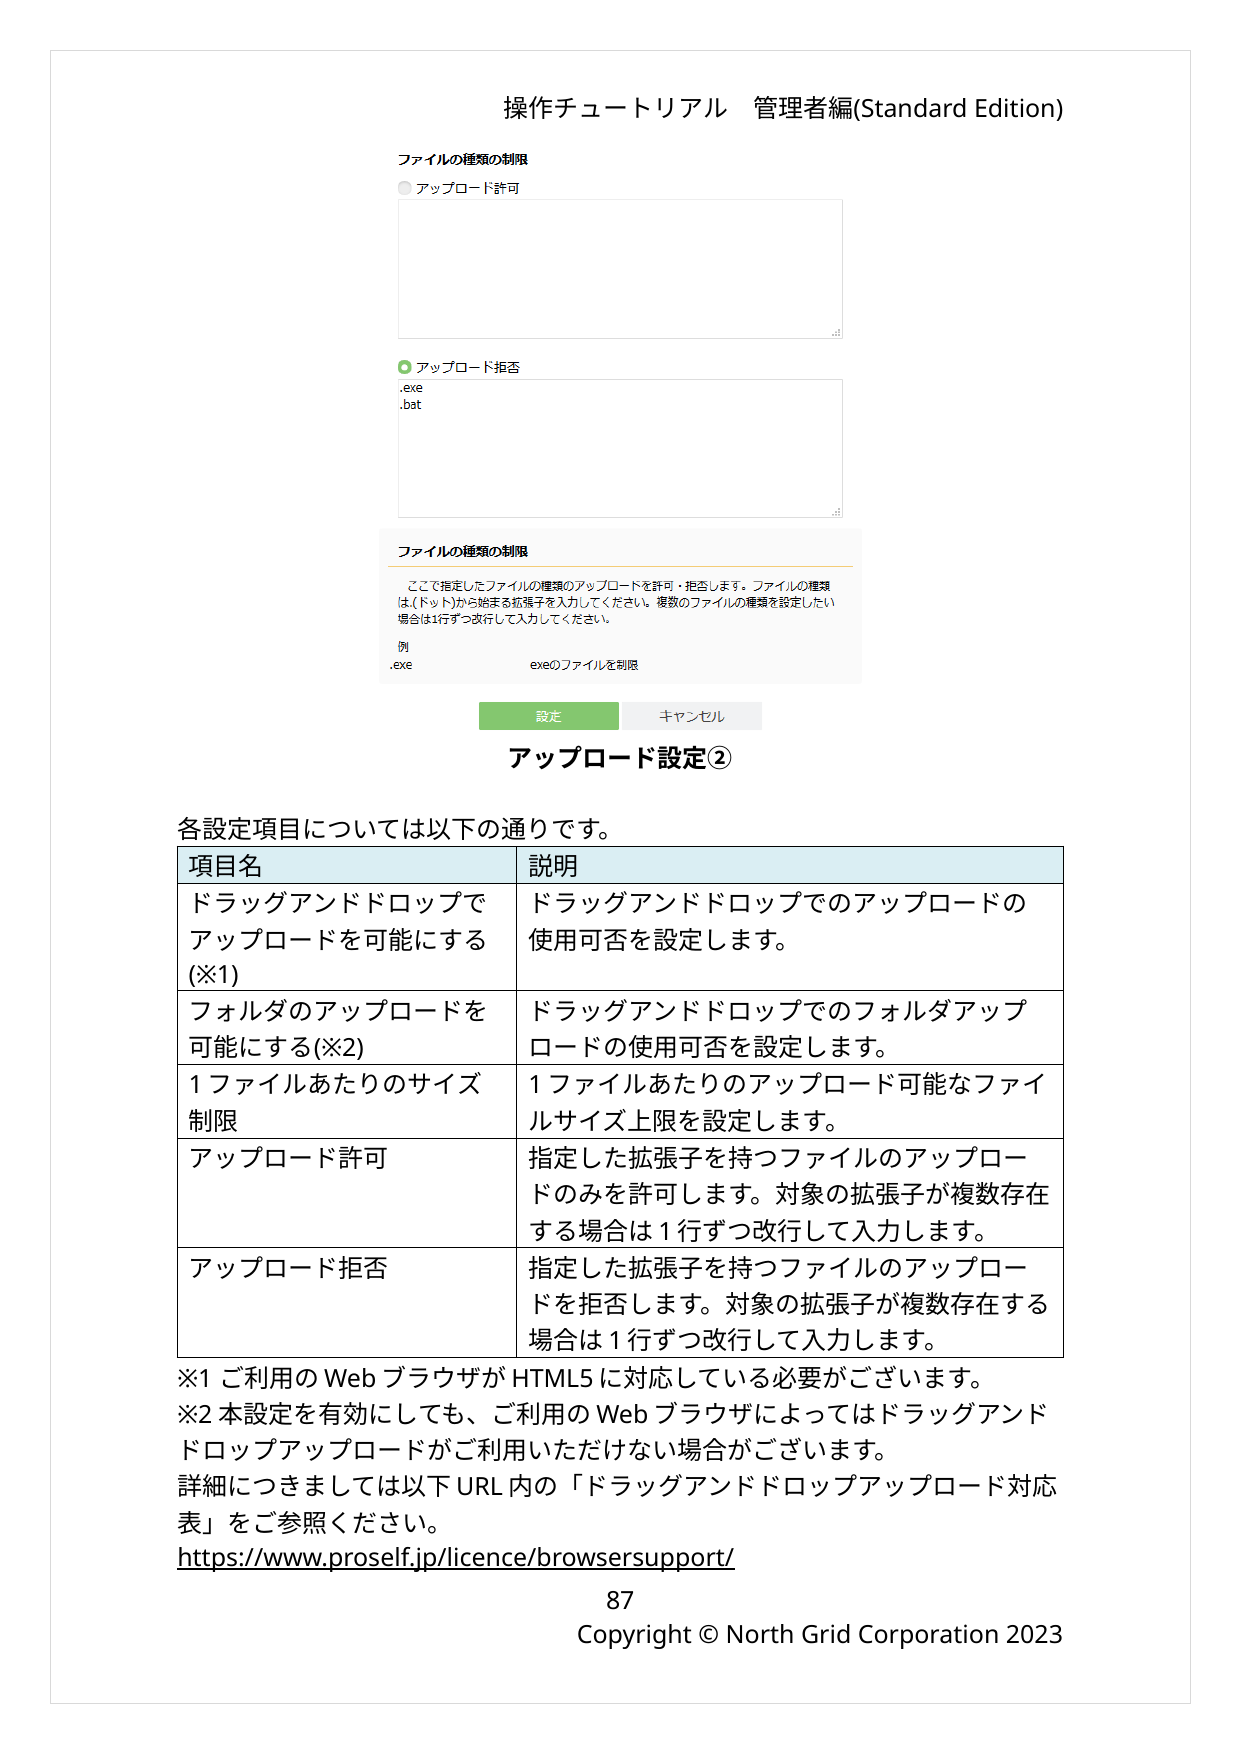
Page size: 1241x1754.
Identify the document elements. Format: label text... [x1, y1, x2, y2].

table_cell 1ファイルあたりのサイズ制限 [178, 1065, 516, 1137]
table_cell ドラッグアンドドロップでのアップロードの使用可否を設定します。 [517, 884, 1063, 990]
text ※1 ご利用のWebブラウザがHTML5に対応している必要がございます。 [177, 1358, 1063, 1394]
table_cell ドラッグアンドドロップでアップロードを可能にする(※1) [178, 884, 516, 990]
text 各設定項目については以下の通りです。 [177, 809, 1063, 846]
text https://www.proself.jp/licence/browsersupport/ [177, 1539, 1063, 1573]
picture [295, 147, 945, 739]
table_cell ドラッグアンドドロップでのフォルダアップロードの使用可否を設定します。 [517, 991, 1063, 1064]
table_header 項目名 [178, 847, 516, 883]
text 詳細につきましては以下URL内の「ドラッグアンドドロップアップロード対応表」をご参照ください。 [177, 1467, 1063, 1539]
table_cell 1ファイルあたりのアップロード可能なファイルサイズ上限を設定します。 [517, 1065, 1063, 1137]
table_cell 指定した拡張子を持つファイルのアップロードを拒否します。対象の拡張子が複数存在する場合は1行ずつ改行して入力します。 [517, 1248, 1063, 1357]
table_cell フォルダのアップロードを可能にする(※2) [178, 991, 516, 1064]
table_cell アップロード拒否 [178, 1248, 516, 1357]
table_header 説明 [517, 847, 1063, 883]
text アップロード設定② [177, 739, 1063, 775]
text ※2 本設定を有効にしても、ご利用のWebブラウザによってはドラッグアンドドロップアップロードがご利用いただけない場合がございます。 [177, 1394, 1063, 1467]
table_cell アップロード許可 [178, 1139, 516, 1247]
table_cell 指定した拡張子を持つファイルのアップロードのみを許可します。対象の拡張子が複数存在する場合は1行ずつ改行して入力します。 [517, 1139, 1063, 1247]
